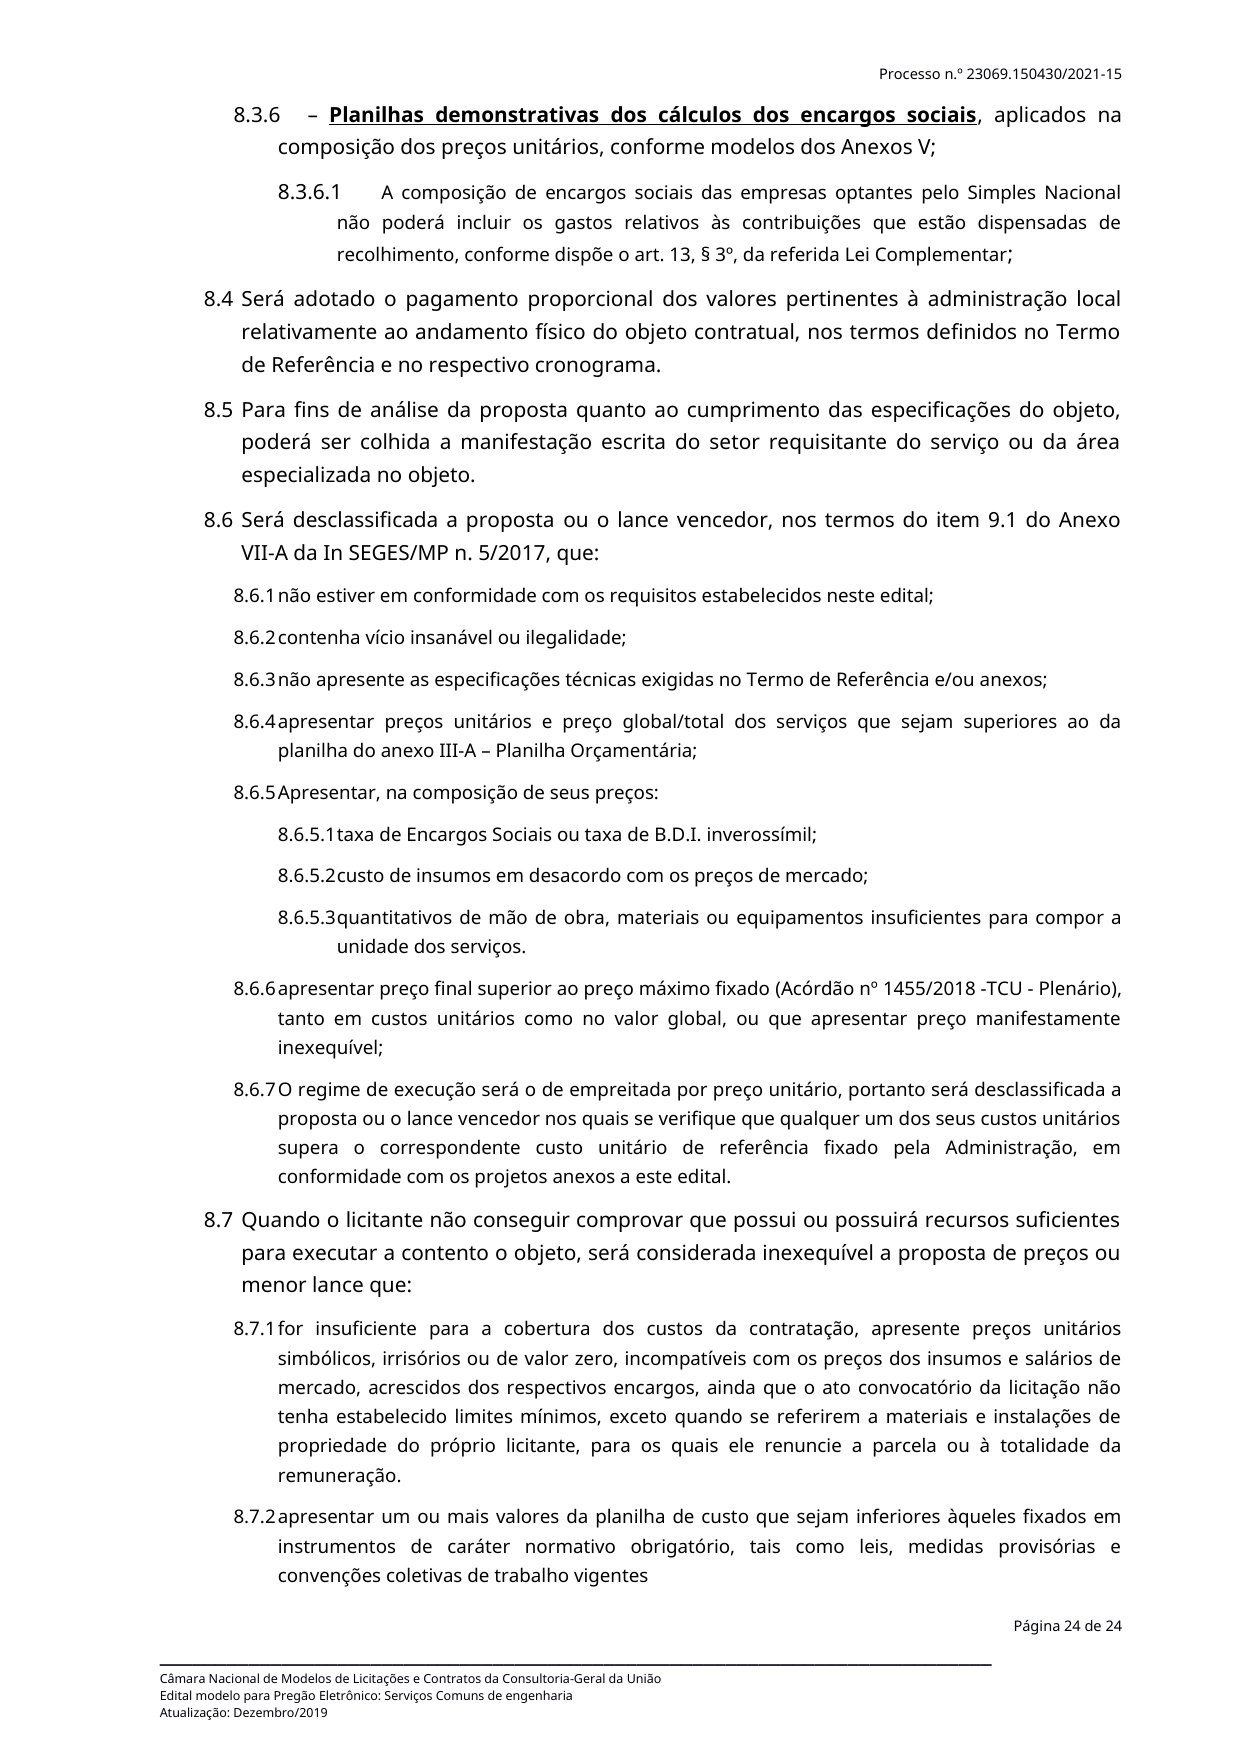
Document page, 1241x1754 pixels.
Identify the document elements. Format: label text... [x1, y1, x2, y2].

list apresentar preços unitários e preço global/total dos serviços que sejam superiores ao da planilha do anexo III-A – Planilha Orçamentária; [233, 708, 1122, 763]
list Será desclassificada a proposta ou o lance vencedor, nos termos do item 9.1 do Anexo VII-A da In SEGES/MP n. 5/2017, que: [204, 505, 1122, 566]
list – Planilhas demonstrativas dos cálculos dos encargos sociais, aplicados na composição dos preços unitários, conforme modelos dos Anexos V; [233, 100, 1122, 161]
list A composição de encargos sociais das empresas optantes pelo Simples Nacional não poderá incluir os gastos relativos às contribuições que estão dispensadas de recolhimento, conforme dispõe o art. 13, § 3º, da referida Lei Complementar; [278, 177, 1122, 268]
list Apresentar, na composição de seus preços: [233, 779, 1122, 805]
list Será adotado o pagamento proporcional dos valores pertinentes à administração local relativamente ao andamento físico do objeto contratual, nos termos definidos no Termo de Referência e no respectivo cronograma. [204, 284, 1122, 378]
list apresentar preço final superior ao preço máximo fixado (Acórdão nº 1455/2018 -TCU - Plenário), tanto em custos unitários como no valor global, ou que apresentar preço manifestamente inexequível; [233, 976, 1122, 1059]
list taxa de Encargos Sociais ou taxa de B.D.I. inverossímil; [278, 821, 1122, 846]
list apresentar um ou mais valores da planilha de custo que sejam inferiores àqueles fixados em instrumentos de caráter normativo obrigatório, tais como leis, medidas provisórias e convenções coletivas de trabalho vigentes [233, 1504, 1122, 1588]
list Quando o licitante não conseguir comprovar que possui ou possuirá recursos suficientes para executar a contento o objeto, será considerada inexequível a proposta de preços ou menor lance que: [204, 1205, 1122, 1299]
list for insuficiente para a cobertura dos custos da contratação, apresente preços unitários simbólicos, irrisórios ou de valor zero, incompatíveis com os preços dos insumos e salários de mercado, acrescidos dos respectivos encargos, ainda que o ato convocatório da licitação não tenha estabelecido limites mínimos, exceto quando se referirem a materiais e instalações de propriedade do próprio licitante, para os quais ele renuncie a parcela ou à totalidade da remuneração. [233, 1316, 1122, 1488]
list O regime de execução será o de empreitada por preço unitário, portanto será desclassificada a proposta ou o lance vencedor nos quais se verifique que qualquer um dos seus custos unitários supera o correspondente custo unitário de referência fixado pela Administração, em conformidade com os projetos anexos a este edital. [233, 1076, 1122, 1189]
list não estiver em conformidade com os requisitos estabelecidos neste edital; [233, 583, 1122, 608]
list não apresente as especificações técnicas exigidas no Termo de Referência e/ou anexos; [233, 666, 1122, 692]
list contenha vício insanável ou ilegalidade; [233, 624, 1122, 650]
list Para fins de análise da proposta quanto ao cumprimento das especificações do objeto, poderá ser colhida a manifestação escrita do setor requisitante do serviço ou da área especializada no objeto. [204, 395, 1122, 488]
list custo de insumos em desacordo com os preços de mercado; [278, 863, 1122, 888]
list quantitativos de mão de obra, materiais ou equipamentos insuficientes para compor a unidade dos serviços. [278, 904, 1122, 959]
